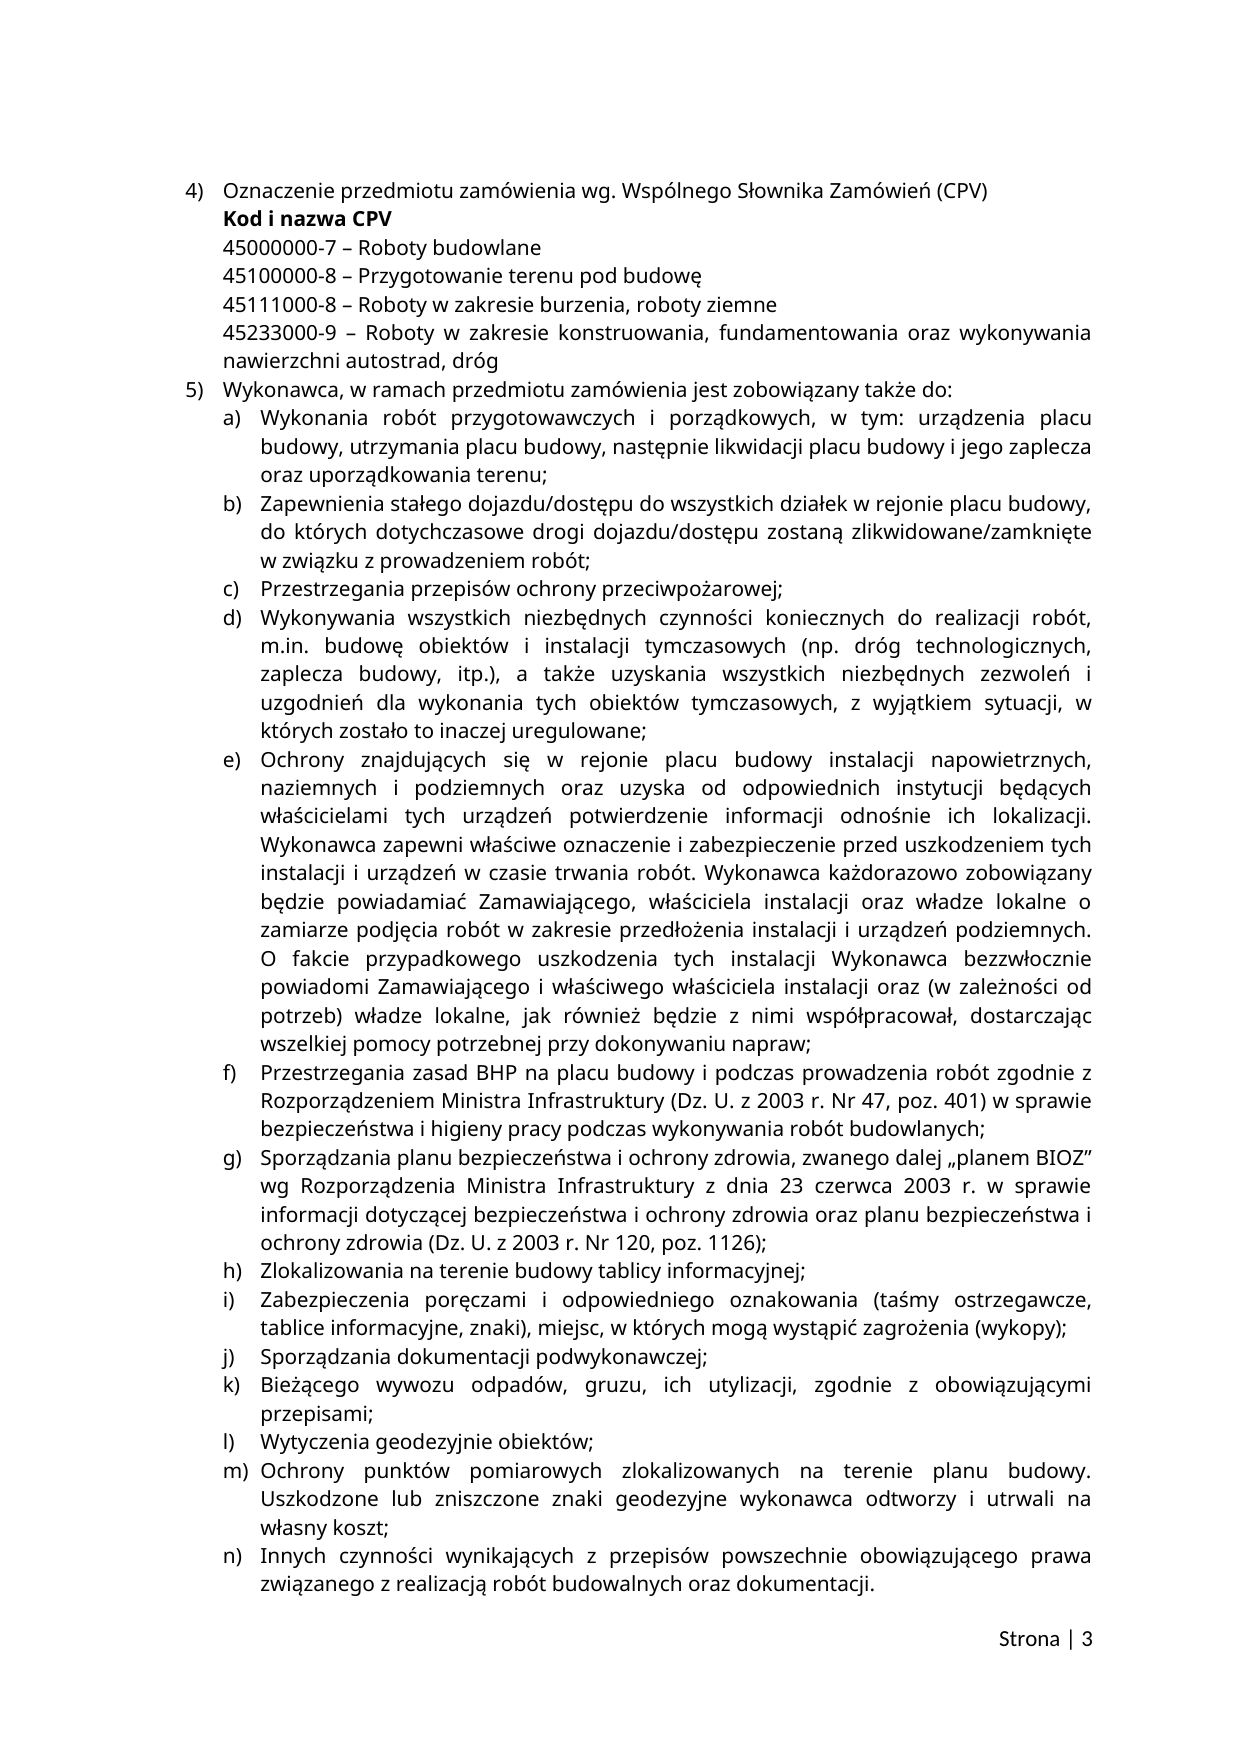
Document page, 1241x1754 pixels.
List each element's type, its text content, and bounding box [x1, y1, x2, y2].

list Sporządzania dokumentacji podwykonawczej; [223, 1342, 1093, 1370]
text 45100000-8 – Przygotowanie terenu pod budowę [223, 261, 1093, 290]
list Bieżącego wywozu odpadów, gruzu, ich utylizacji, zgodnie z obowiązującymi przepisami; [223, 1370, 1093, 1427]
list Zapewnienia stałego dojazdu/dostępu do wszystkich działek w rejonie placu budowy, do których dotychczasowe drogi dojazdu/dostępu zostaną zlikwidowane/zamknięte w związku z prowadzeniem robót; [223, 489, 1093, 574]
list Przestrzegania przepisów ochrony przeciwpożarowej; [223, 574, 1093, 603]
list Oznaczenie przedmiotu zamówienia wg. Wspólnego Słownika Zamówień (CPV) [185, 176, 1093, 204]
list Ochrony znajdujących się w rejonie placu budowy instalacji napowietrznych, naziemnych i podziemnych oraz uzyska od odpowiednich instytucji będących właścicielami tych urządzeń potwierdzenie informacji odnośnie ich lokalizacji. Wykonawca zapewni właściwe oznaczenie i zabezpieczenie przed uszkodzeniem tych instalacji i urządzeń w czasie trwania robót. Wykonawca każdorazowo zobowiązany będzie powiadamiać Zamawiającego, właściciela instalacji oraz władze lokalne o zamiarze podjęcia robót w zakresie przedłożenia instalacji i urządzeń podziemnych. O fakcie przypadkowego uszkodzenia tych instalacji Wykonawca bezzwłocznie powiadomi Zamawiającego i właściwego właściciela instalacji oraz (w zależności od potrzeb) władze lokalne, jak również będzie z nimi współpracował, dostarczając wszelkiej pomocy potrzebnej przy dokonywaniu napraw; [223, 745, 1093, 1058]
text 45233000-9 – Roboty w zakresie konstruowania, fundamentowania oraz wykonywania nawierzchni autostrad, dróg [223, 318, 1093, 375]
text 45111000-8 – Roboty w zakresie burzenia, roboty ziemne [223, 290, 1093, 318]
list Sporządzania planu bezpieczeństwa i ochrony zdrowia, zwanego dalej „planem BIOZ” wg Rozporządzenia Ministra Infrastruktury z dnia 23 czerwca 2003 r. w sprawie informacji dotyczącej bezpieczeństwa i ochrony zdrowia oraz planu bezpieczeństwa i ochrony zdrowia (Dz. U. z 2003 r. Nr 120, poz. 1126); [223, 1143, 1093, 1257]
list Przestrzegania zasad BHP na placu budowy i podczas prowadzenia robót zgodnie z Rozporządzeniem Ministra Infrastruktury (Dz. U. z 2003 r. Nr 47, poz. 401) w sprawie bezpieczeństwa i higieny pracy podczas wykonywania robót budowlanych; [223, 1058, 1093, 1143]
list Ochrony punktów pomiarowych zlokalizowanych na terenie planu budowy. Uszkodzone lub zniszczone znaki geodezyjne wykonawca odtworzy i utrwali na własny koszt; [223, 1456, 1093, 1541]
list Innych czynności wynikających z przepisów powszechnie obowiązującego prawa związanego z realizacją robót budowalnych oraz dokumentacji. [223, 1541, 1093, 1598]
list Wykonania robót przygotowawczych i porządkowych, w tym: urządzenia placu budowy, utrzymania placu budowy, następnie likwidacji placu budowy i jego zaplecza oraz uporządkowania terenu; [223, 403, 1093, 489]
text Kod i nazwa CPV [223, 204, 1093, 233]
list Wykonawca, w ramach przedmiotu zamówienia jest zobowiązany także do: [185, 375, 1093, 403]
text 45000000-7 – Roboty budowlane [223, 233, 1093, 261]
list Zabezpieczenia poręczami i odpowiedniego oznakowania (taśmy ostrzegawcze, tablice informacyjne, znaki), miejsc, w których mogą wystąpić zagrożenia (wykopy); [223, 1285, 1093, 1342]
list Zlokalizowania na terenie budowy tablicy informacyjnej; [223, 1257, 1093, 1285]
list Wytyczenia geodezyjnie obiektów; [223, 1427, 1093, 1456]
list Wykonywania wszystkich niezbędnych czynności koniecznych do realizacji robót, m.in. budowę obiektów i instalacji tymczasowych (np. dróg technologicznych, zaplecza budowy, itp.), a także uzyskania wszystkich niezbędnych zezwoleń i uzgodnień dla wykonania tych obiektów tymczasowych, z wyjątkiem sytuacji, w których zostało to inaczej uregulowane; [223, 603, 1093, 745]
